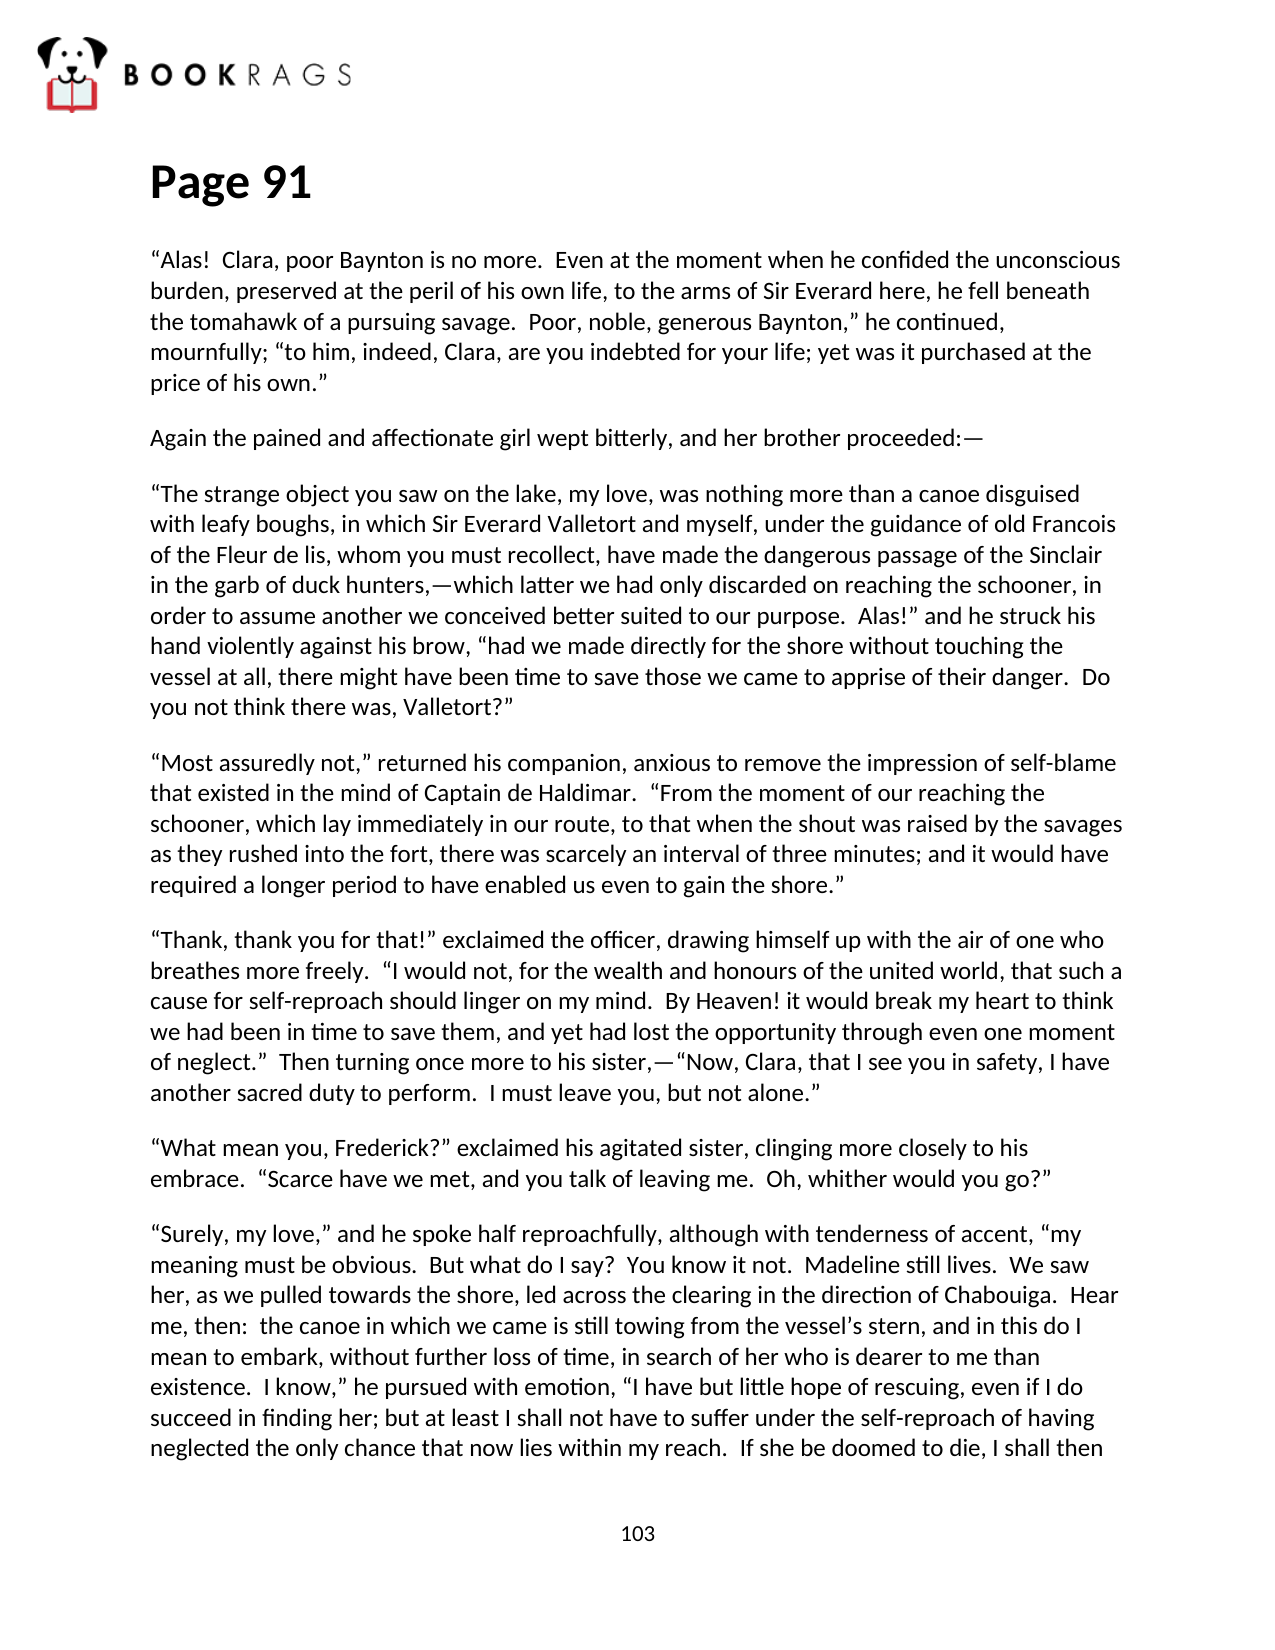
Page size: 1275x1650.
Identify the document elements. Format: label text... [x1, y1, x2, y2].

picture [37, 37, 351, 113]
text “What mean you, Frederick?” exclaimed his agitated sister, clinging more closely to his embrace. “Scarce have we met, and you talk of leaving me. Oh, whither would you go?” [150, 1133, 1125, 1194]
text “Most assuredly not,” returned his companion, anxious to remove the impression of self-blame that existed in the mind of Captain de Haldimar. “From the moment of our reaching the schooner, which lay immediately in our route, to that when the shout was raised by the savages as they rushed into the fort, there was scarcely an interval of three minutes; and it would have required a longer period to have enabled us even to gain the shore.” [150, 747, 1125, 899]
text “Alas! Clara, poor Baynton is no more. Even at the moment when he confided the unconscious burden, preserved at the peril of his own life, to the arms of Sir Everard here, he fell beneath the tomahawk of a pursuing savage. Poor, noble, generous Baynton,” he continued, mournfully; “to him, indeed, Clara, are you indebted for your life; yet was it purchased at the price of his own.” [150, 244, 1125, 397]
text Page 91 [150, 150, 1125, 211]
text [150, 1219, 1125, 1463]
text Again the pained and affectionate girl wept bitterly, and her brother proceeded:—­ [150, 422, 1125, 453]
text “Thank, thank you for that!” exclaimed the officer, drawing himself up with the air of one who breathes more freely. “I would not, for the wealth and honours of the united world, that such a cause for self-reproach should linger on my mind. By Heaven! it would break my heart to think we had been in time to save them, and yet had lost the opportunity through even one moment of neglect.” Then turning once more to his sister,—­“Now, Clara, that I see you in safety, I have another sacred duty to perform. I must leave you, but not alone.” [150, 924, 1125, 1108]
text “The strange object you saw on the lake, my love, was nothing more than a canoe disguised with leafy boughs, in which Sir Everard Valletort and myself, under the guidance of old Francois of the Fleur de lis, whom you must recollect, have made the dangerous passage of the Sinclair in the garb of duck hunters,—­which latter we had only discarded on reaching the schooner, in order to assume another we conceived better suited to our purpose. Alas!” and he struck his hand violently against his brow, “had we made directly for the shore without touching the vessel at all, there might have been time to save those we came to apprise of their danger. Do you not think there was, Valletort?” [150, 478, 1125, 722]
